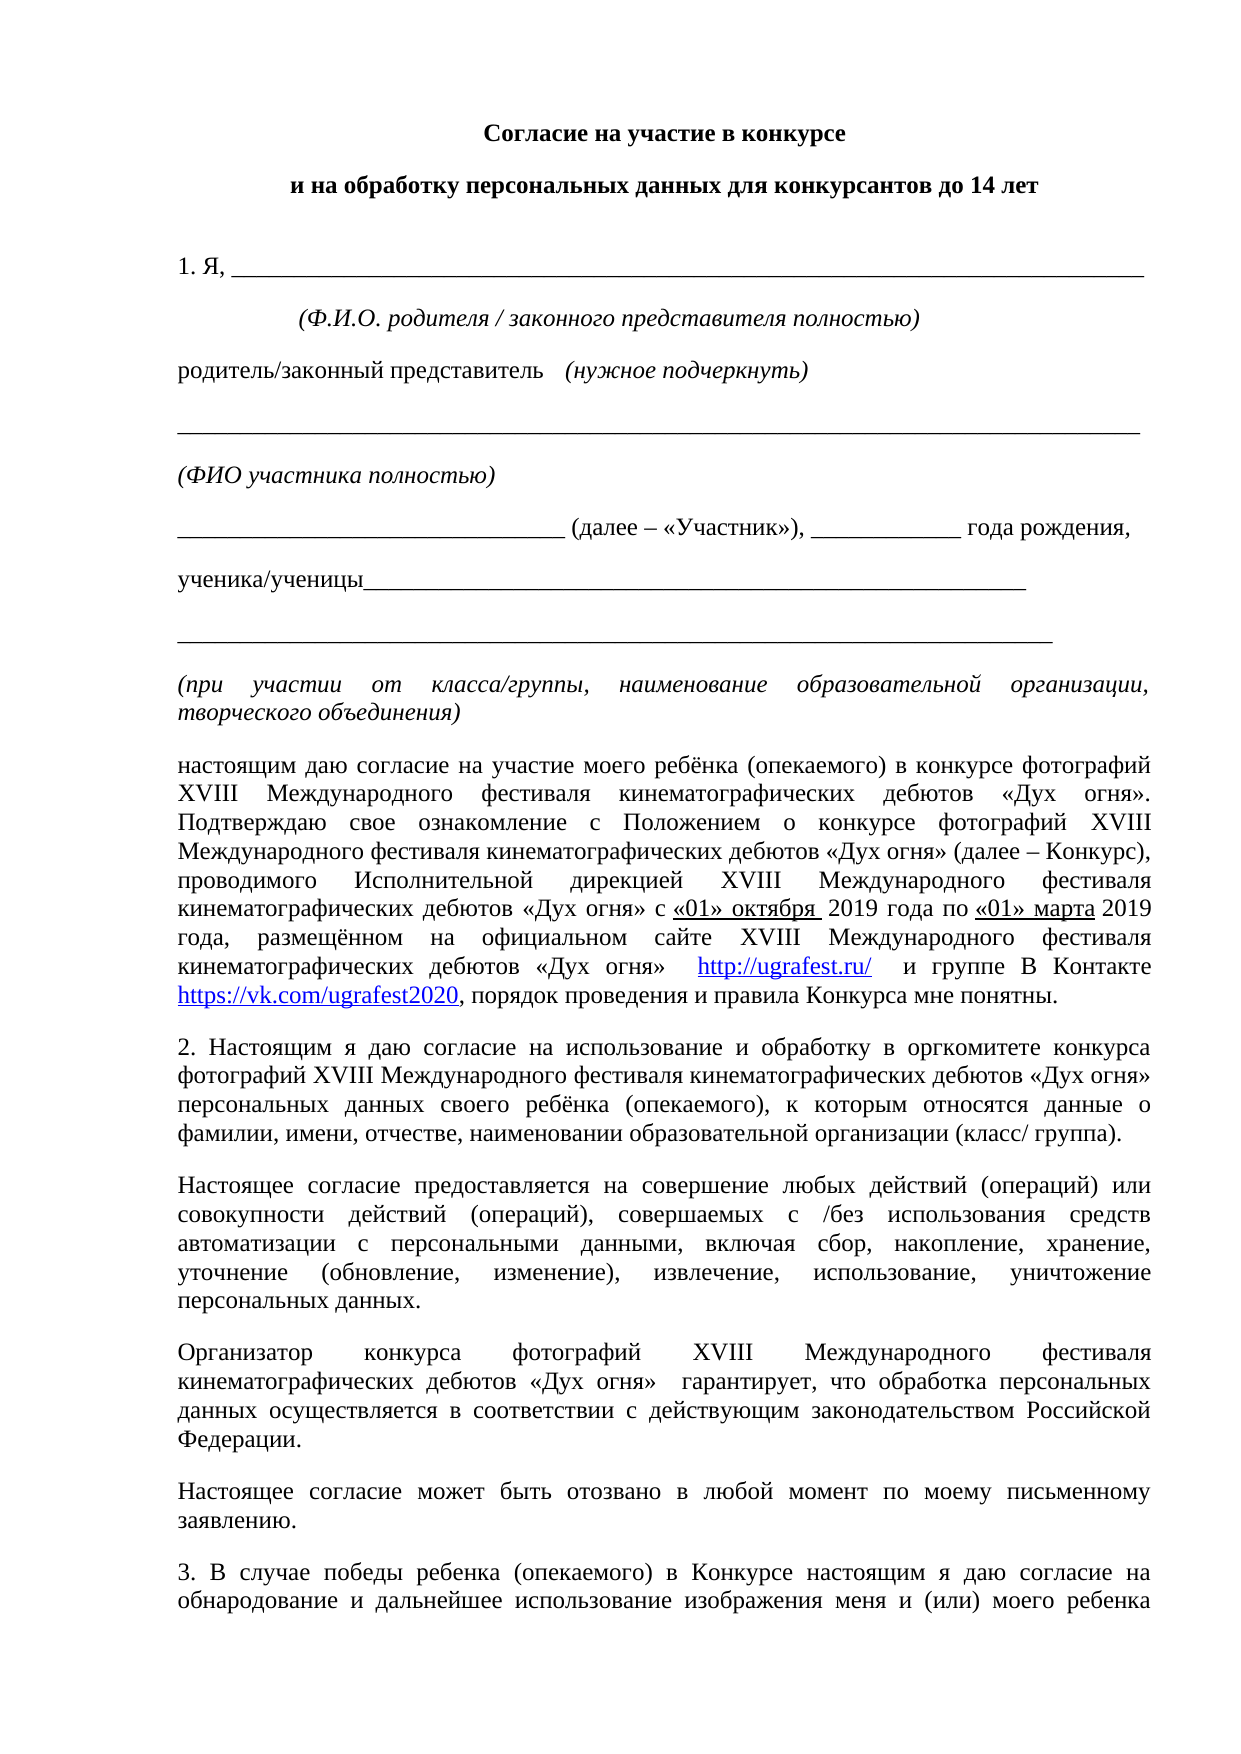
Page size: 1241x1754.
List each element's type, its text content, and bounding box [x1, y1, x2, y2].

text родитель/законный представитель (нужное подчеркнуть) [177, 356, 1152, 384]
text ученика/ученицы_____________________________________________________ [177, 564, 1152, 593]
text _____________________________________________________________________________ [177, 408, 1152, 437]
text (ФИО участника полностью) [177, 460, 1152, 489]
text _______________________________ (далее – «Участник»), ____________ года рождения, [177, 512, 1152, 541]
text 2. Настоящим я даю согласие на использование и обработку в оргкомитете конкурса фотографий XVIII Международного фестиваля кинематографических дебютов «Дух огня» персональных данных своего ребёнка (опекаемого), к которым относятся данные о фамилии, имени, отчестве, наименовании образовательной организации (класс/ группа). [177, 1032, 1152, 1147]
text и на обработку персональных данных для конкурсантов до 14 лет [177, 170, 1152, 199]
text (Ф.И.О. родителя / законного представителя полностью) [177, 303, 1152, 332]
text ______________________________________________________________________ [177, 617, 1152, 645]
text (при участии от класса/группы, наименование образовательной организации, творческого объединения) [177, 669, 1152, 726]
text Настоящее согласие может быть отозвано в любой момент по моему письменному заявлению. [177, 1476, 1152, 1533]
text Настоящее согласие предоставляется на совершение любых действий (операций) или совокупности действий (операций), совершаемых с /без использования средств автоматизации с персональными данными, включая сбор, накопление, хранение, уточнение (обновление, изменение), извлечение, использование, уничтожение персональных данных. [177, 1170, 1152, 1314]
text 1. Я, _________________________________________________________________________ [177, 222, 1152, 280]
text Организатор конкурса фотографий XVIII Международного фестиваля кинематографических дебютов «Дух огня» гарантирует, что обработка персональных данных осуществляется в соответствии с действующим законодательством Российской Федерации. [177, 1337, 1152, 1452]
text настоящим даю согласие на участие моего ребёнка (опекаемого) в конкурсе фотографий XVIII Международного фестиваля кинематографических дебютов «Дух огня». Подтверждаю свое ознакомление с Положением о конкурсе фотографий XVIII Международного фестиваля кинематографических дебютов «Дух огня» (далее – Конкурс), проводимого Исполнительной дирекцией XVIII Международного фестиваля кинематографических дебютов «Дух огня» с «01» октября 2019 года по «01» марта 2019 года, размещённом на официальном сайте XVIII Международного фестиваля кинематографических дебютов «Дух огня» http://ugrafest.ru/ и группе В Контакте https://vk.com/ugrafest2020, порядок проведения и правила Конкурса мне понятны. [177, 750, 1152, 1008]
text Согласие на участие в конкурсе [177, 118, 1152, 147]
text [177, 1557, 1152, 1614]
